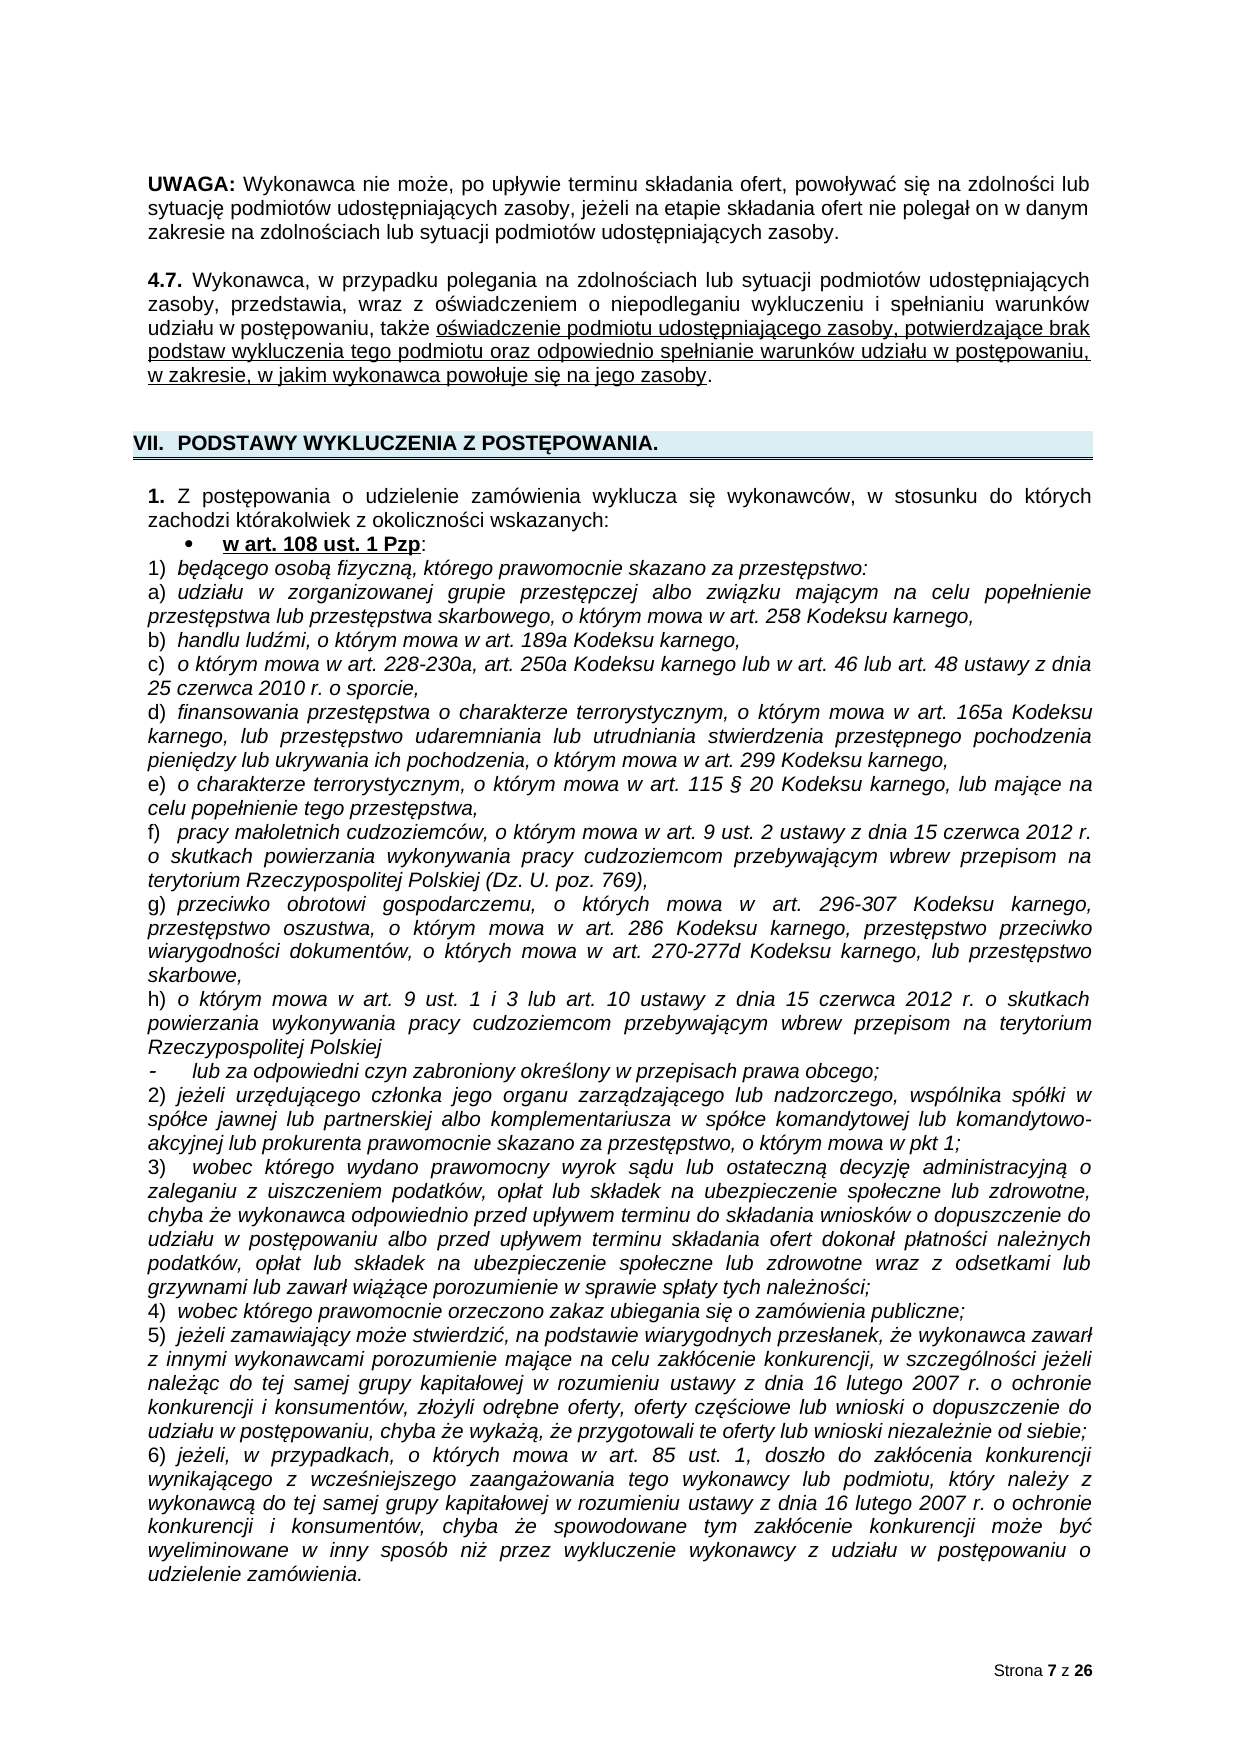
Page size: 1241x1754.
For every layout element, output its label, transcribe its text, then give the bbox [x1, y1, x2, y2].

list Z postępowania o udzielenie zamówienia wyklucza się wykonawców, w stosunku do których zachodzi którakolwiek z okoliczności wskazanych: [148, 484, 1093, 532]
list jeżeli, w przypadkach, o których mowa w art. 85 ust. 1, doszło do zakłócenia konkurencji wynikającego z wcześniejszego zaangażowania tego wykonawcy lub podmiotu, który należy z wykonawcą do tej samej grupy kapitałowej w rozumieniu ustawy z dnia 16 lutego 2007 r. o ochronie konkurencji i konsumentów, chyba że spowodowane tym zakłócenie konkurencji może być wyeliminowane w inny sposób niż przez wykluczenie wykonawcy z udziału w postępowaniu o udzielenie zamówienia. [148, 1442, 1093, 1586]
list o którym mowa w art. 228-230a, art. 250a Kodeksu karnego lub w art. 46 lub art. 48 ustawy z dnia 25 czerwca 2010 r. o sporcie, [148, 652, 1093, 700]
list lub za odpowiedni czyn zabroniony określony w przepisach prawa obcego; [148, 1059, 1093, 1083]
list Wykonawca, w przypadku polegania na zdolnościach lub sytuacji podmiotów udostępniających zasoby, przedstawia, wraz z oświadczeniem o niepodleganiu wykluczeniu i spełnianiu warunków udziału w postępowaniu, także oświadczenie podmiotu udostępniającego zasoby, potwierdzające brak podstaw wykluczenia tego podmiotu oraz odpowiednio spełnianie warunków udziału w postępowaniu, w zakresie, w jakim wykonawca powołuje się na jego zasoby. [148, 267, 1091, 360]
list jeżeli zamawiający może stwierdzić, na podstawie wiarygodnych przesłanek, że wykonawca zawarł z innymi wykonawcami porozumienie mające na celu zakłócenie konkurencji, w szczególności jeżeli należąc do tej samej grupy kapitałowej w rozumieniu ustawy z dnia 16 lutego 2007 r. o ochronie konkurencji i konsumentów, złożyli odrębne oferty, oferty częściowe lub wnioski o dopuszczenie do udziału w postępowaniu, chyba że wykażą, że przygotowali te oferty lub wnioski niezależnie od siebie; [148, 1323, 1093, 1442]
list wobec którego prawomocnie orzeczono zakaz ubiegania się o zamówienia publiczne; [148, 1299, 1093, 1323]
list o którym mowa w art. 9 ust. 1 i 3 lub art. 10 ustawy z dnia 15 czerwca 2012 r. o skutkach powierzania wykonywania pracy cudzoziemcom przebywającym wbrew przepisom na terytorium Rzeczypospolitej Polskiej [148, 987, 1093, 1059]
list będącego osobą fizyczną, którego prawomocnie skazano za przestępstwo: [148, 556, 1093, 580]
list finansowania przestępstwa o charakterze terrorystycznym, o którym mowa w art. 165a Kodeksu karnego, lub przestępstwo udaremniania lub utrudniania stwierdzenia przestępnego pochodzenia pieniędzy lub ukrywania ich pochodzenia, o którym mowa w art. 299 Kodeksu karnego, [148, 700, 1093, 772]
list w art. 108 ust. 1 Pzp: [185, 532, 1093, 556]
list wobec którego wydano prawomocny wyrok sądu lub ostateczną decyzję administracyjną o zaleganiu z uiszczeniem podatków, opłat lub składek na ubezpieczenie społeczne lub zdrowotne, chyba że wykonawca odpowiednio przed upływem terminu do składania wniosków o dopuszczenie do udziału w postępowaniu albo przed upływem terminu składania ofert dokonał płatności należnych podatków, opłat lub składek na ubezpieczenie społeczne lub zdrowotne wraz z odsetkami lub grzywnami lub zawarł wiążące porozumienie w sprawie spłaty tych należności; [148, 1155, 1093, 1299]
list udziału w zorganizowanej grupie przestępczej albo związku mającym na celu popełnienie przestępstwa lub przestępstwa skarbowego, o którym mowa w art. 258 Kodeksu karnego, [148, 580, 1093, 628]
list przeciwko obrotowi gospodarczemu, o których mowa w art. 296-307 Kodeksu karnego, przestępstwo oszustwa, o którym mowa w art. 286 Kodeksu karnego, przestępstwo przeciwko wiarygodności dokumentów, o których mowa w art. 270-277d Kodeksu karnego, lub przestępstwo skarbowe, [148, 891, 1093, 987]
text UWAGA: Wykonawca nie może, po upływie terminu składania ofert, powoływać się na zdolności lub sytuację podmiotów udostępniających zasoby, jeżeli na etapie składania ofert nie polegał on w danym zakresie na zdolnościach lub sytuacji podmiotów udostępniających zasoby. [148, 172, 1091, 243]
list handlu ludźmi, o którym mowa w art. 189a Kodeksu karnego, [148, 628, 1093, 652]
list PODSTAWY WYKLUCZENIA Z POSTĘPOWANIA. [133, 431, 1093, 457]
list o charakterze terrorystycznym, o którym mowa w art. 115 § 20 Kodeksu karnego, lub mające na celu popełnienie tego przestępstwa, [148, 772, 1093, 819]
list pracy małoletnich cudzoziemców, o którym mowa w art. 9 ust. 2 ustawy z dnia 15 czerwca 2012 r. o skutkach powierzania wykonywania pracy cudzoziemcom przebywającym wbrew przepisom na terytorium Rzeczypospolitej Polskiej (Dz. U. poz. 769), [148, 819, 1093, 891]
list jeżeli urzędującego członka jego organu zarządzającego lub nadzorczego, wspólnika spółki w spółce jawnej lub partnerskiej albo komplementariusza w spółce komandytowej lub komandytowo-akcyjnej lub prokurenta prawomocnie skazano za przestępstwo, o którym mowa w pkt 1; [148, 1083, 1093, 1155]
